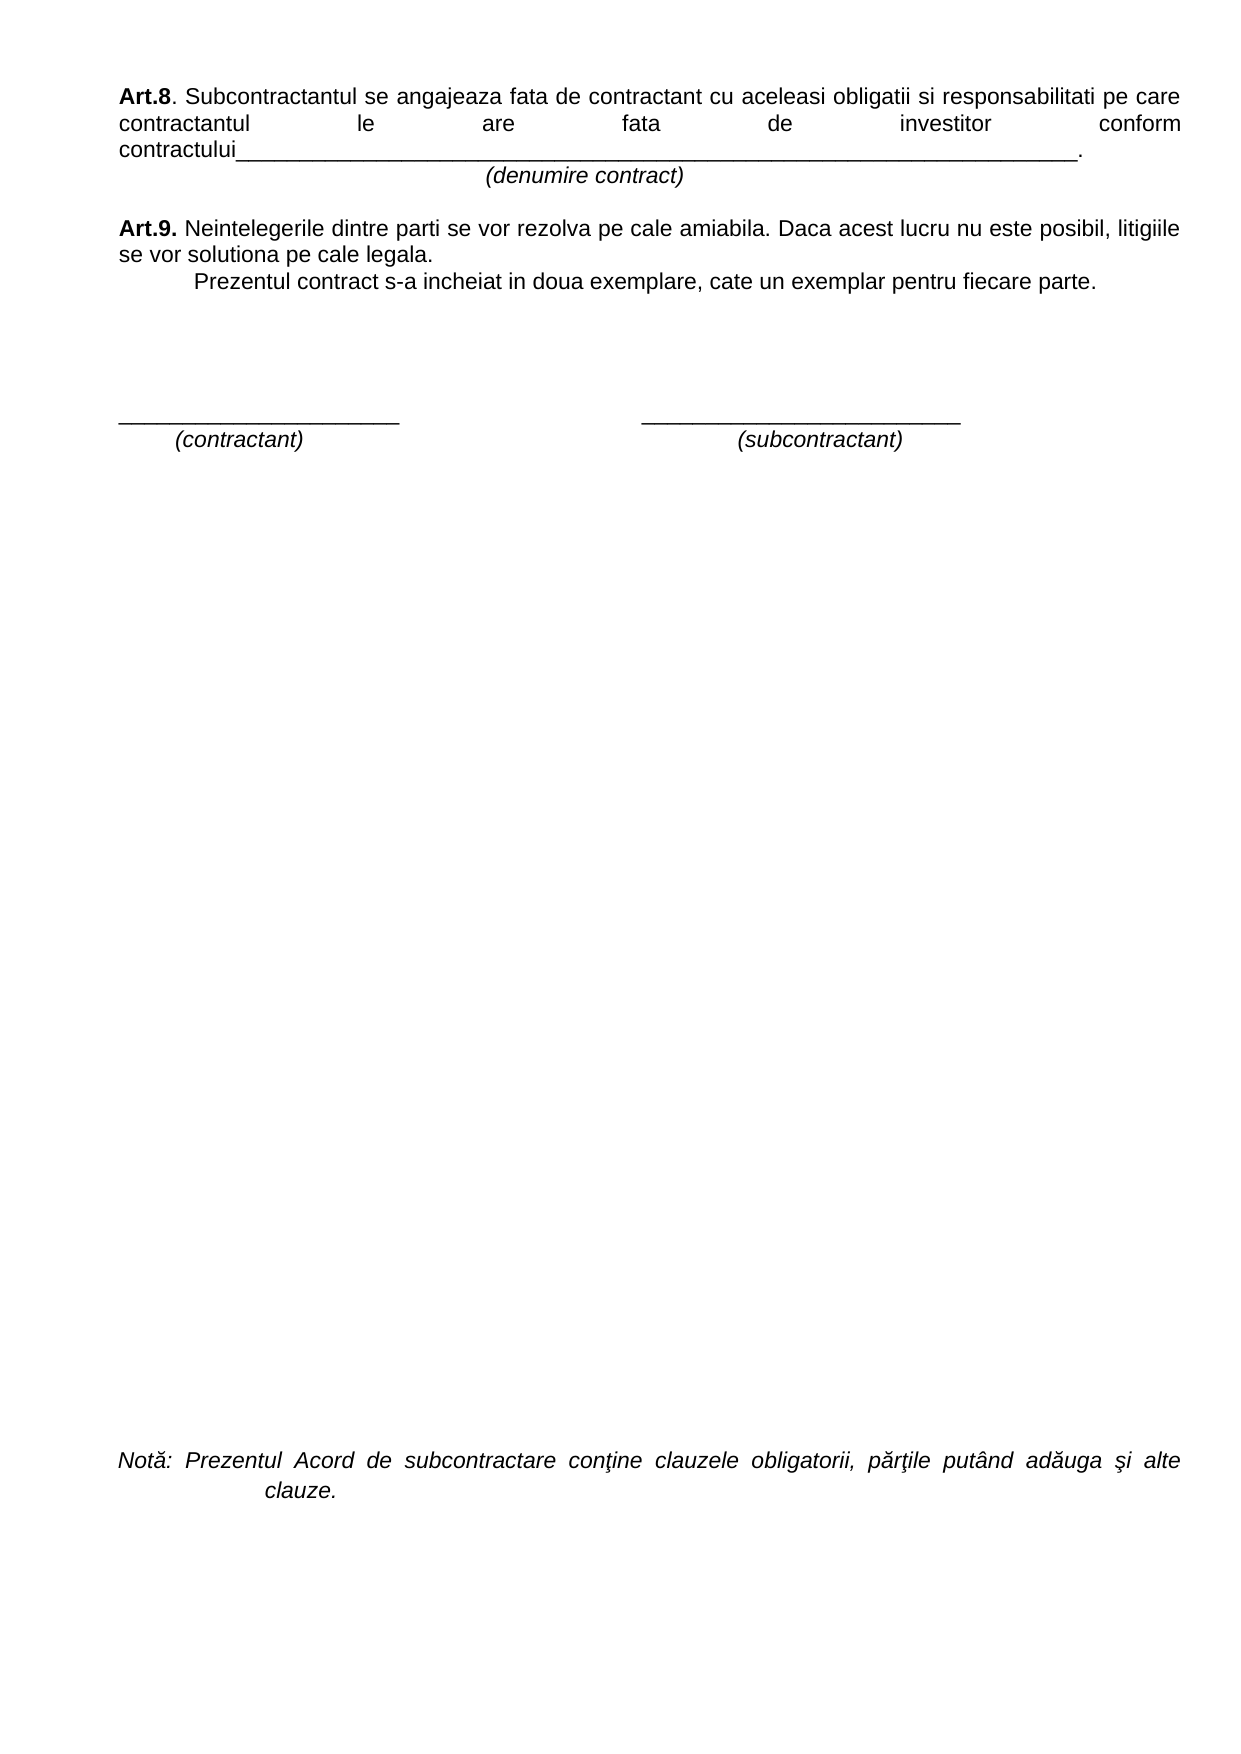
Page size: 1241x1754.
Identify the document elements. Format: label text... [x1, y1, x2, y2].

text Prezentul contract s-a incheiat in doua exemplare, cate un exemplar pentru fiecare parte. [194, 268, 1182, 294]
text Notă: Prezentul Acord de subcontractare conţine clauzele obligatorii, părţile putând adăuga şi alte clauze. [118, 1447, 1182, 1503]
text (denumire contract) [485, 162, 1182, 189]
text Art.9. Neintelegerile dintre parti se vor rezolva pe cale amiabila. Daca acest lucru nu este posibil, litigiile se vor solutiona pe cale legala. [119, 215, 1182, 267]
text (contractant) (subcontractant) [175, 426, 1182, 452]
text ______________________ _________________________ [119, 399, 1182, 426]
text Art.8. Subcontractantul se angajeaza fata de contractant cu aceleasi obligatii si responsabilitati pe care contractantul le are fata de investitor conform contractului__________________________________________________________________. [119, 83, 1182, 162]
